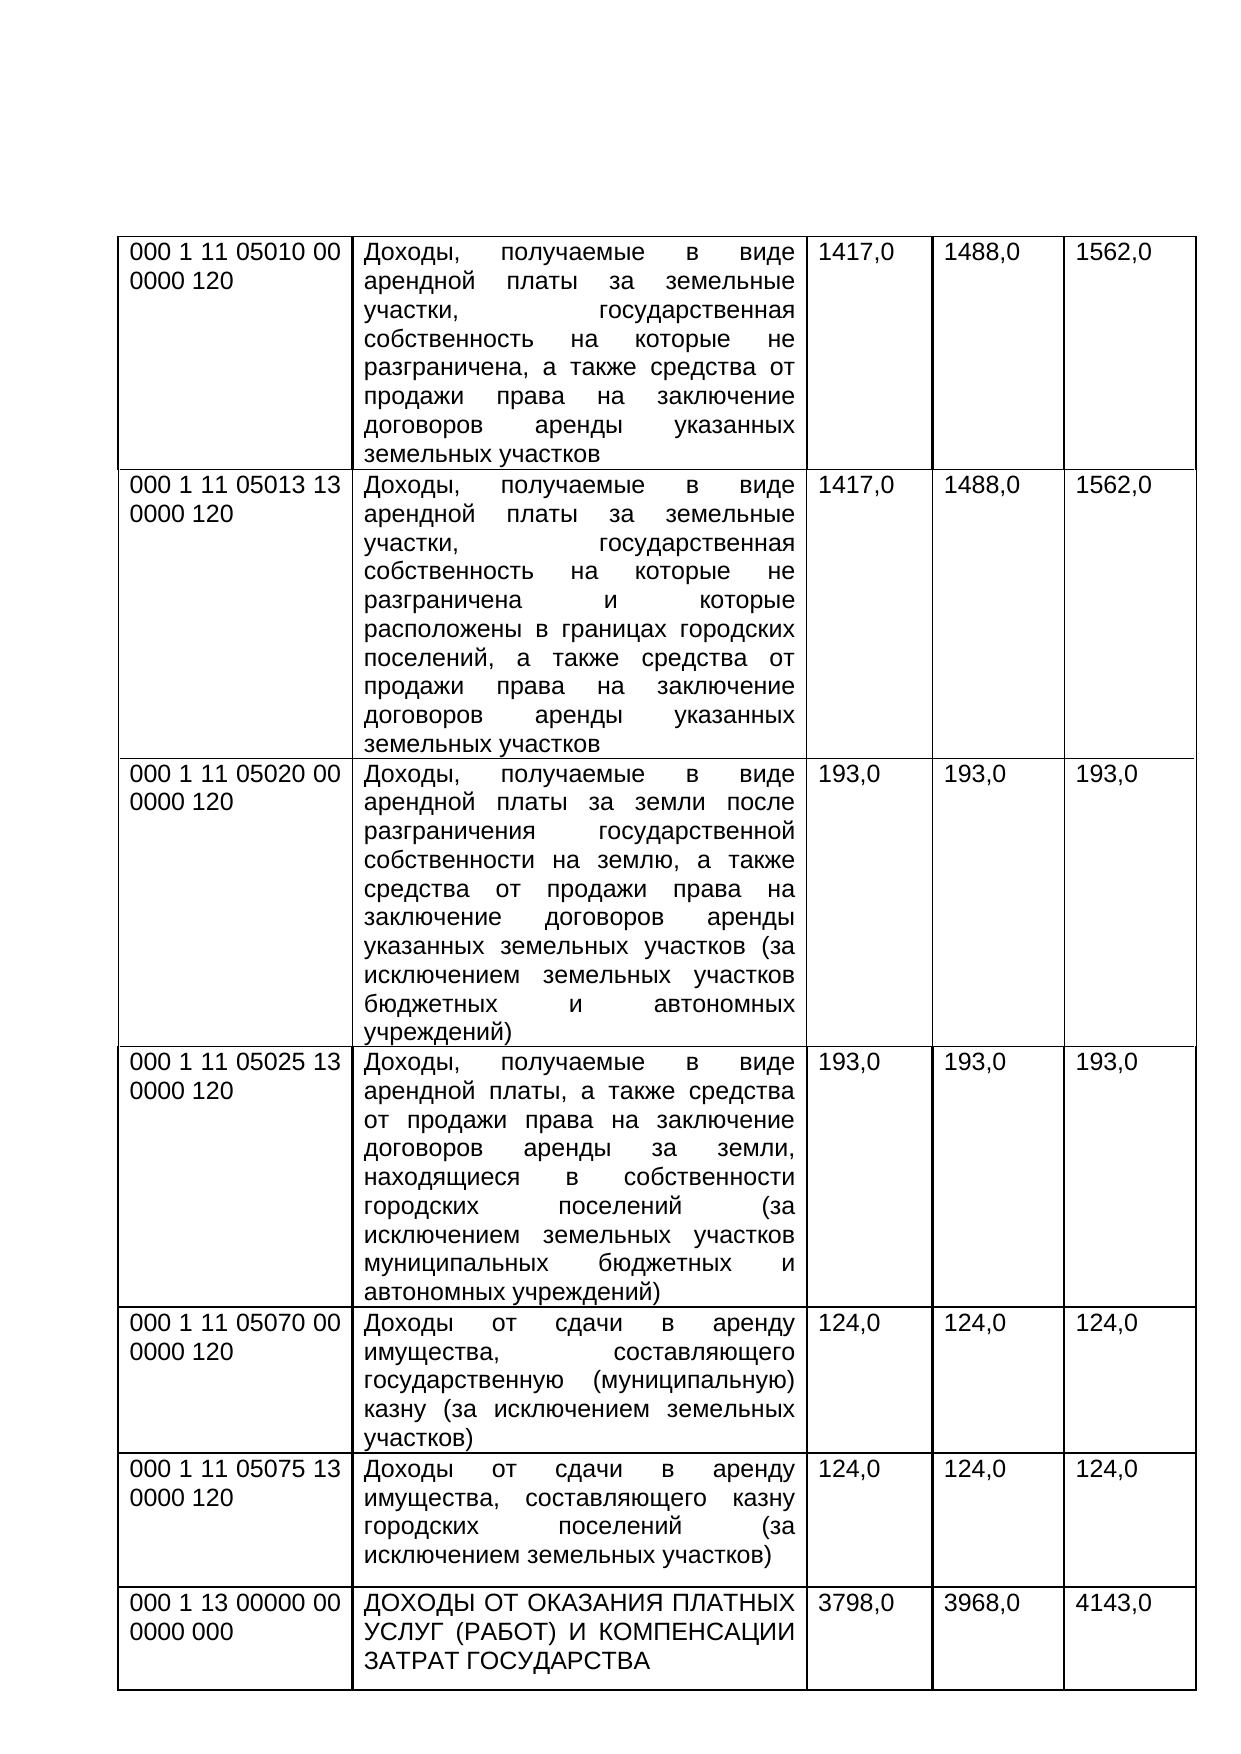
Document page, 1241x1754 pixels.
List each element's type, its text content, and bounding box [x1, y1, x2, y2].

table_cell Доходы, получаемые в виде арендной платы за земельные участки, государственная собственность на которые не разграничена и которые расположены в границах городских поселений, а также средства от продажи права на заключение договоров аренды указанных земельных участков [353, 470, 806, 758]
table_cell 000 1 11 05013 13 0000 120 [119, 470, 352, 758]
table_cell Доходы, получаемые в виде арендной платы за земельные участки, государственная собственность на которые не разграничена, а также средства от продажи права на заключение договоров аренды указанных земельных участков [354, 237, 806, 469]
table_cell 193,0 [808, 1047, 931, 1306]
table_cell 124,0 [1065, 1308, 1195, 1452]
table_cell Доходы, получаемые в виде арендной платы, а также средства от продажи права на заключение договоров аренды за земли, находящиеся в собственности городских поселений (за исключением земельных участков муниципальных бюджетных и автономных учреждений) [354, 1047, 806, 1306]
table_cell Доходы от сдачи в аренду имущества, составляющего казну городских поселений (за исключением земельных участков) [354, 1454, 806, 1586]
table_cell 1488,0 [934, 237, 1063, 469]
table_cell 3968,0 [934, 1588, 1063, 1688]
table_cell 124,0 [934, 1308, 1063, 1452]
table_cell 124,0 [1065, 1454, 1195, 1586]
table_cell 000 1 11 05020 00 0000 120 [119, 759, 352, 1046]
table_cell 193,0 [933, 759, 1064, 1046]
table_cell 193,0 [1065, 1046, 1195, 1306]
table_cell 3798,0 [808, 1588, 931, 1688]
table_cell 1488,0 [933, 470, 1064, 758]
table_cell 000 1 11 05010 00 0000 120 [119, 237, 351, 469]
table_cell 193,0 [934, 1047, 1063, 1306]
table_cell 193,0 [1065, 758, 1196, 1046]
table_cell 124,0 [808, 1454, 931, 1586]
table_cell 000 1 11 05075 13 0000 120 [119, 1454, 351, 1586]
table_cell 193,0 [807, 759, 932, 1046]
table_cell 4143,0 [1065, 1588, 1195, 1688]
table_cell Доходы от сдачи в аренду имущества, составляющего государственную (муниципальную) казну (за исключением земельных участков) [354, 1308, 806, 1452]
table_cell 1562,0 [1065, 469, 1196, 758]
table_cell 124,0 [808, 1308, 931, 1452]
table_cell 000 1 13 00000 00 0000 000 [119, 1588, 351, 1688]
table_cell 1562,0 [1065, 237, 1195, 469]
table_cell Доходы, получаемые в виде арендной платы за земли после разграничения государственной собственности на землю, а также средства от продажи права на заключение договоров аренды указанных земельных участков (за исключением земельных участков бюджетных и автономных учреждений) [353, 759, 806, 1046]
table_cell 1417,0 [807, 470, 932, 758]
table_cell 1417,0 [808, 237, 931, 469]
table_cell 124,0 [934, 1454, 1063, 1586]
table_cell ДОХОДЫ ОТ ОКАЗАНИЯ ПЛАТНЫХ УСЛУГ (РАБОТ) И КОМПЕНСАЦИИ ЗАТРАТ ГОСУДАРСТВА [354, 1588, 806, 1688]
table_cell 000 1 11 05025 13 0000 120 [119, 1047, 351, 1306]
table_cell 000 1 11 05070 00 0000 120 [119, 1308, 351, 1452]
